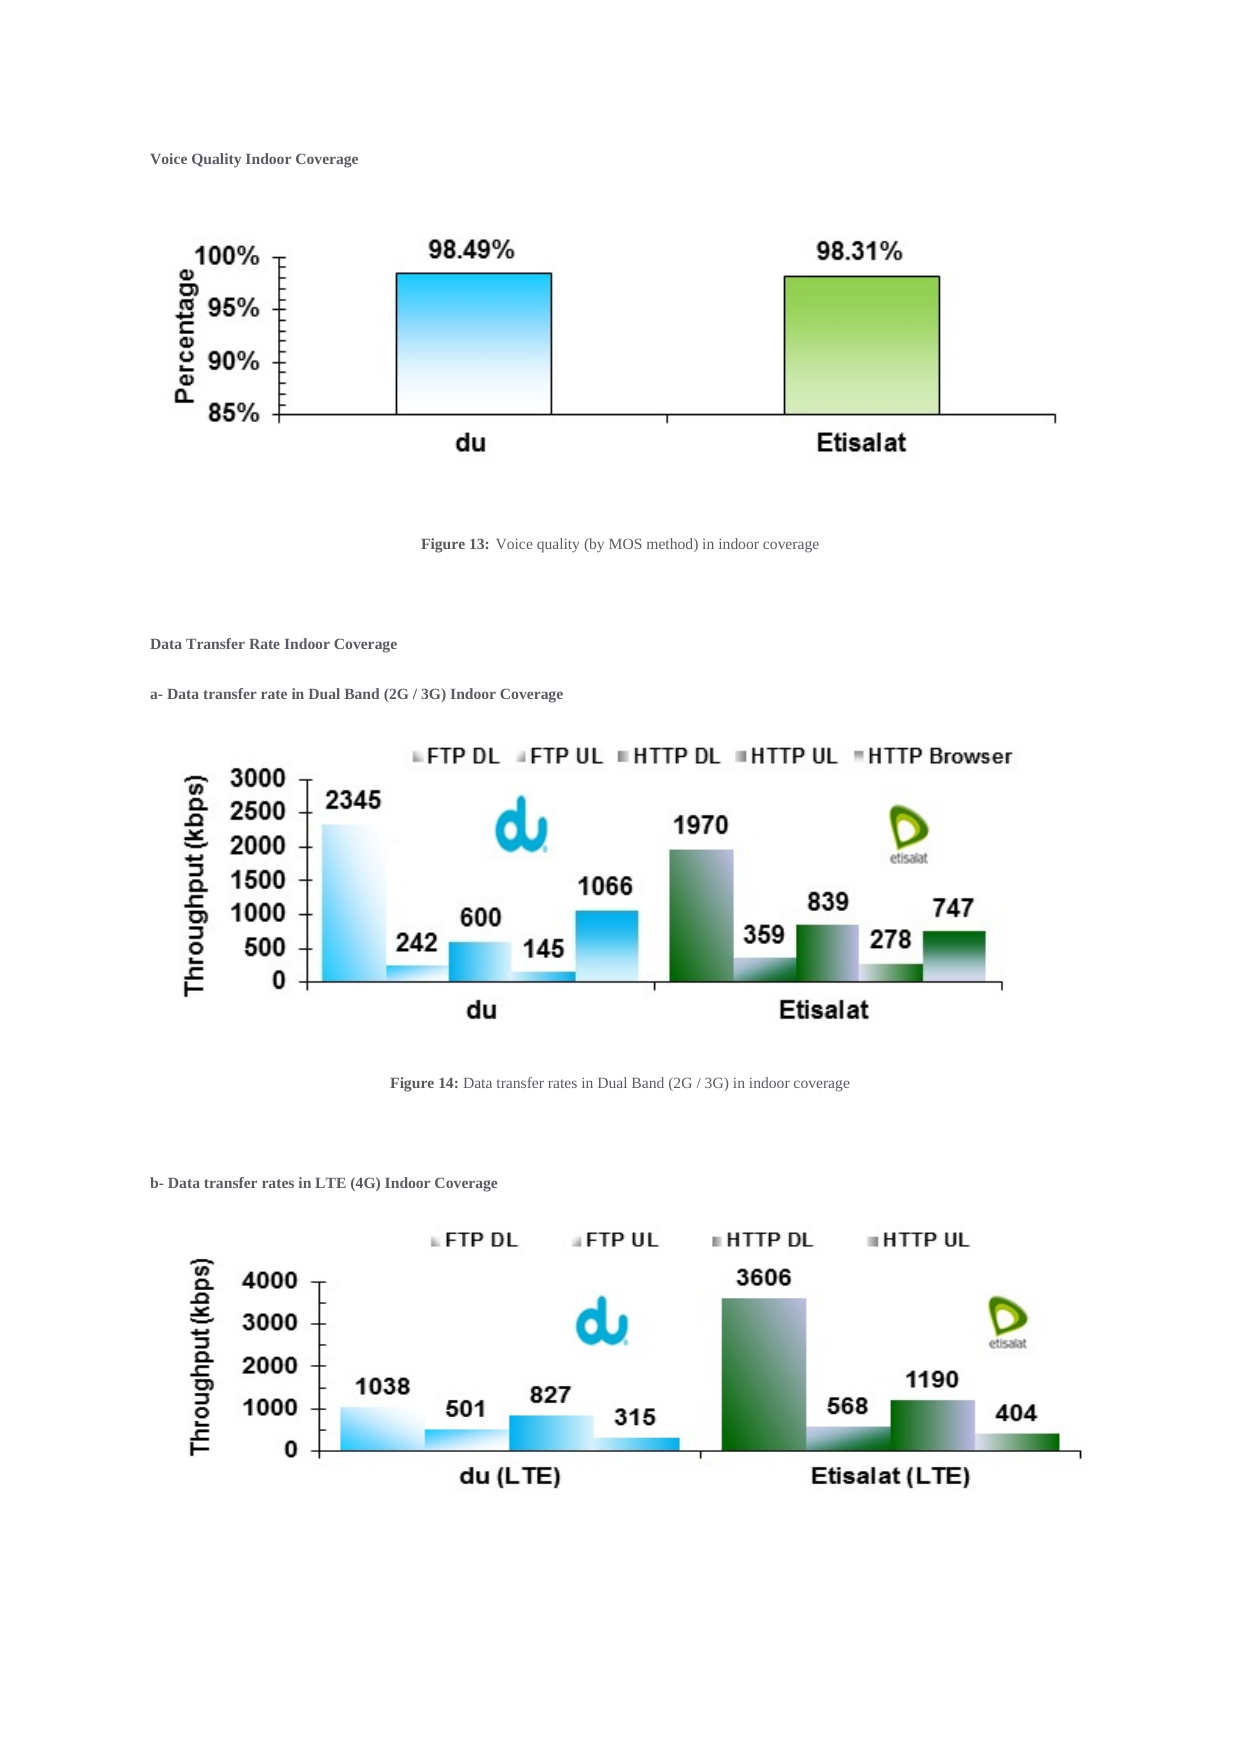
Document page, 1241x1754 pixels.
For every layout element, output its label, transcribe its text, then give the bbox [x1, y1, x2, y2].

picture [155, 199, 1085, 502]
text Data Transfer Rate Indoor Coverage [150, 635, 1090, 653]
text Figure 13: Voice quality (by MOS method) in indoor coverage [150, 534, 1090, 552]
picture [150, 1223, 1091, 1505]
picture [155, 734, 1085, 1041]
text b- Data transfer rates in LTE (4G) Indoor Coverage [150, 1173, 1090, 1191]
text Figure 14: Data transfer rates in Dual Band (2G / 3G) in indoor coverage [150, 1074, 1090, 1092]
text a- Data transfer rate in Dual Band (2G / 3G) Indoor Coverage [150, 685, 1090, 703]
text Voice Quality Indoor Coverage [150, 150, 1090, 168]
